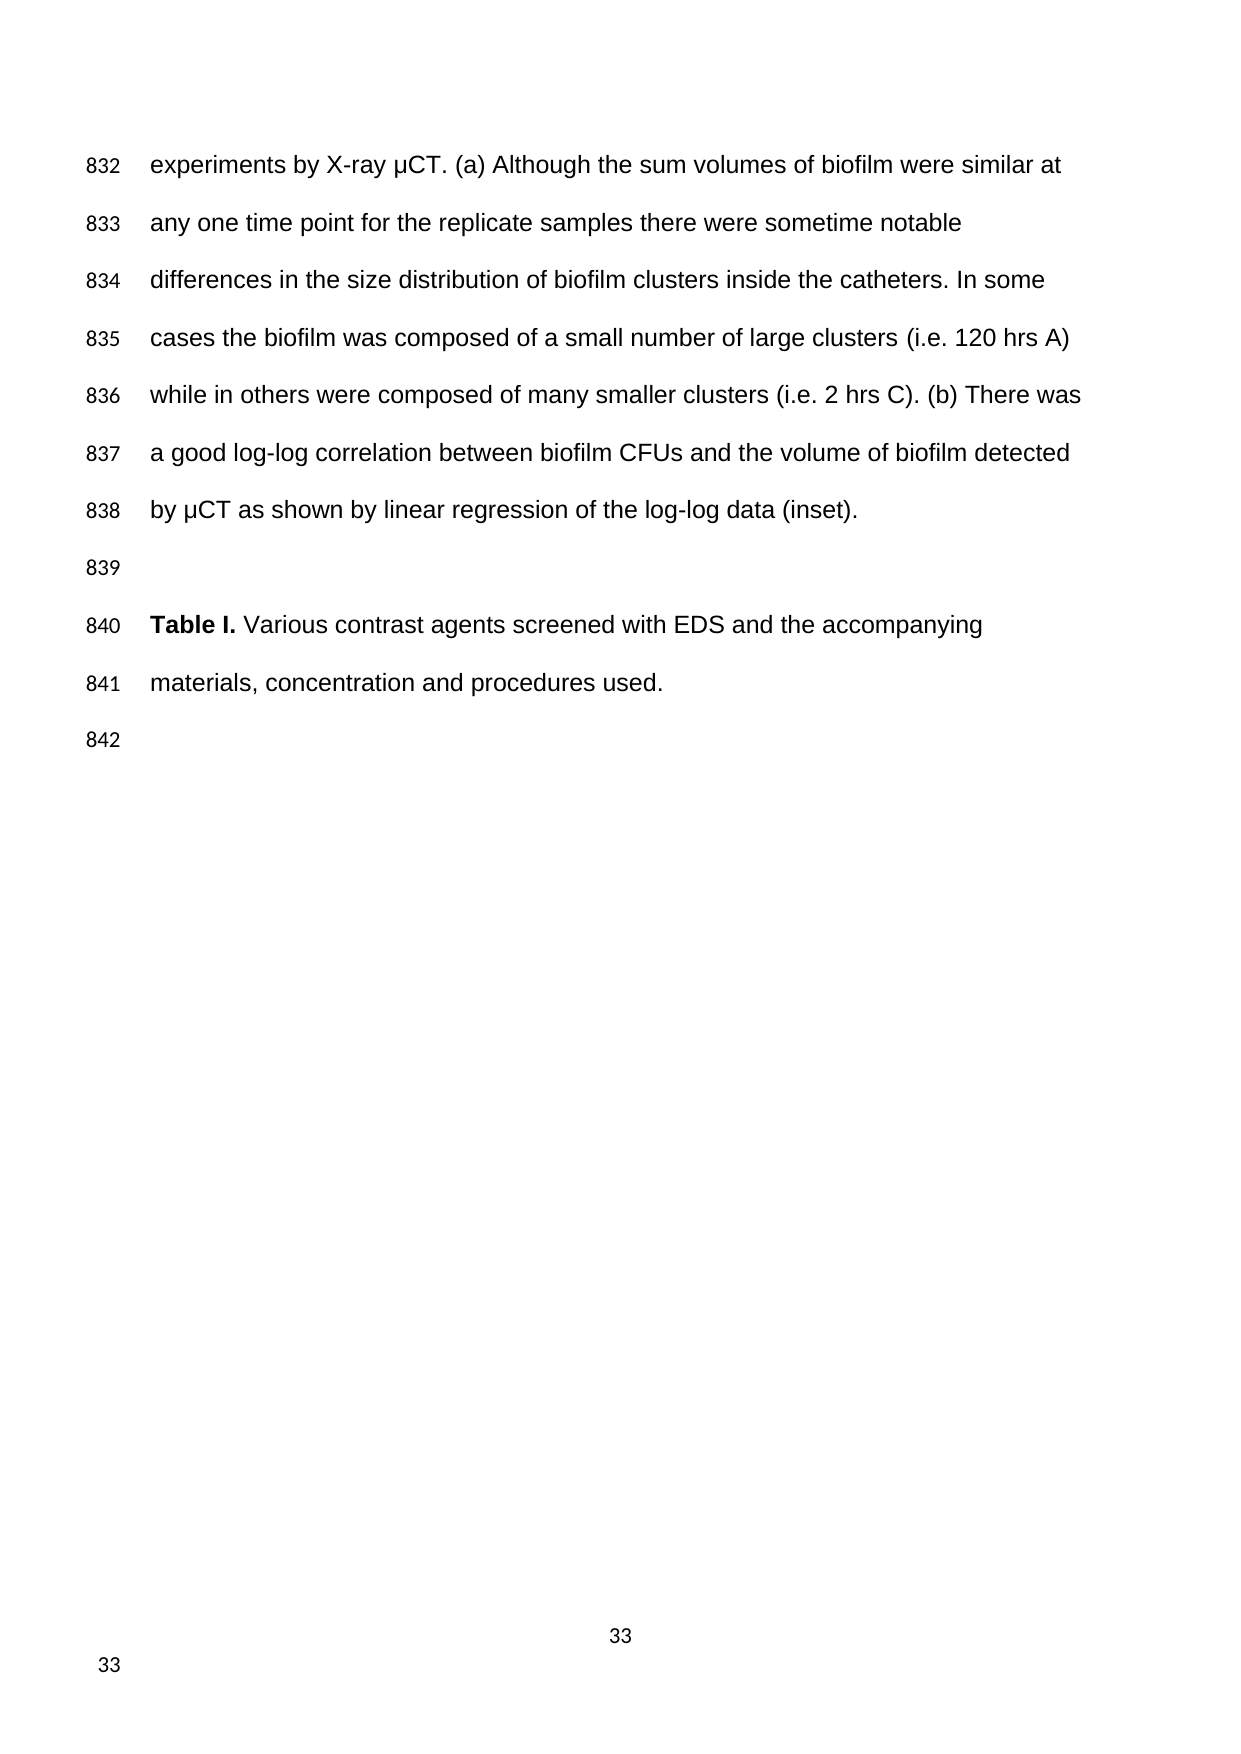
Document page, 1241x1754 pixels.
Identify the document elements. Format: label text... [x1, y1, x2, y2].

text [150, 150, 1090, 524]
text Table I. Various contrast agents screened with EDS and the accompanying materials, concentration and procedures used. [150, 610, 1090, 696]
